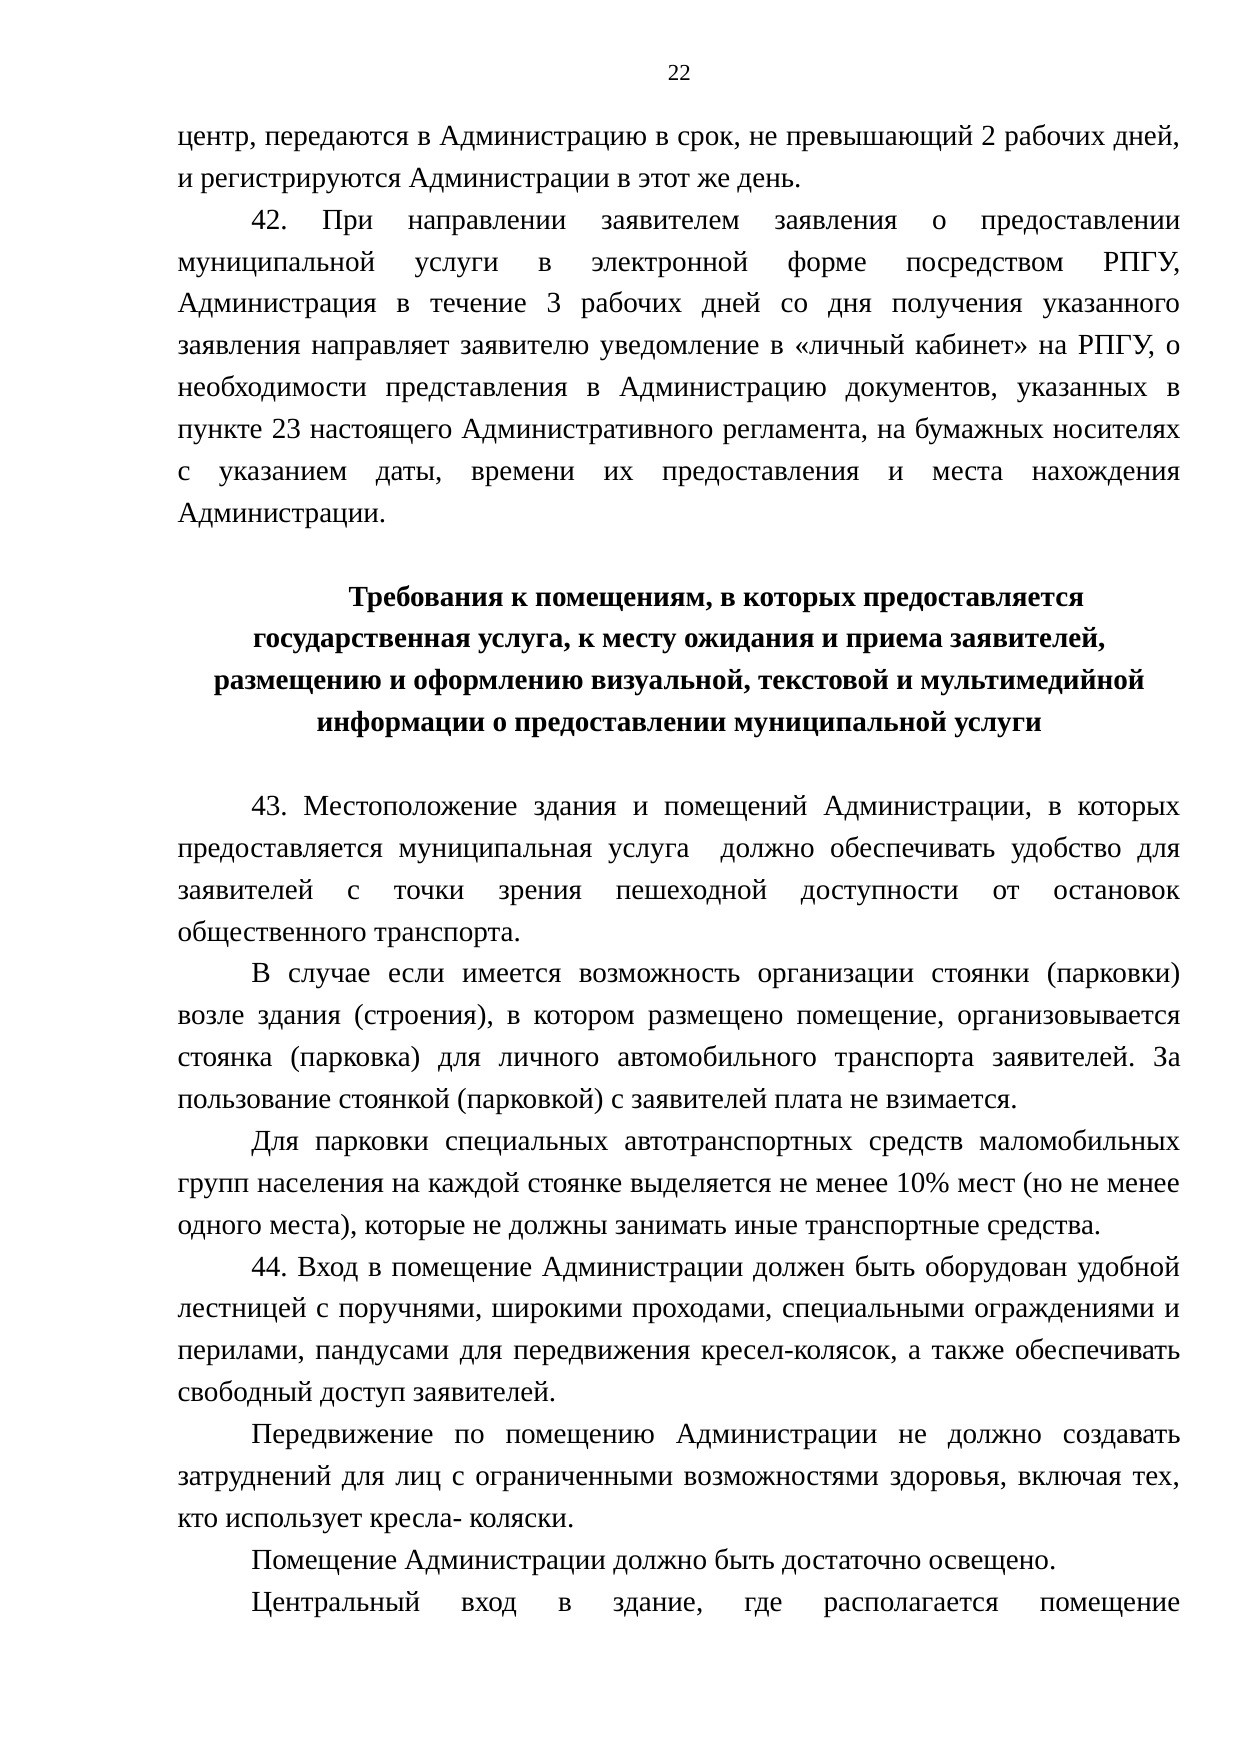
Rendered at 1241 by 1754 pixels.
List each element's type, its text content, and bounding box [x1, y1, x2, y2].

text Передвижение по помещению Администрации не должно создавать затруднений для лиц с ограниченными возможностями здоровья, включая тех, кто использует кресла- коляски. [177, 1416, 1181, 1533]
text 42. При направлении заявителем заявления о предоставлении муниципальной услуги в электронной форме посредством РПГУ, Администрация в течение 3 рабочих дней со дня получения указанного заявления направляет заявителю уведомление в «личный кабинет» на РПГУ, о необходимости представления в Администрацию документов, указанных в пункте 23 настоящего Административного регламента, на бумажных носителях с указанием даты, времени их предоставления и места нахождения Администрации. [177, 202, 1181, 528]
text Требования к помещениям, в которых предоставляется государственная услуга, к месту ожидания и приема заявителей, размещению и оформлению визуальной, текстовой и мультимедийной информации о предоставлении муниципальной услуги [177, 579, 1181, 738]
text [177, 118, 1181, 193]
text В случае если имеется возможность организации стоянки (парковки) возле здания (строения), в котором размещено помещение, организовывается стоянка (парковка) для личного автомобильного транспорта заявителей. За пользование стоянкой (парковкой) с заявителей плата не взимается. [177, 956, 1181, 1115]
text 43. Местоположение здания и помещений Администрации, в которых предоставляется муниципальная услуга должно обеспечивать удобство для заявителей с точки зрения пешеходной доступности от остановок общественного транспорта. [177, 788, 1181, 947]
text Для парковки специальных автотранспортных средств маломобильных групп населения на каждой стоянке выделяется не менее 10% мест (но не менее одного места), которые не должны занимать иные транспортные средства. [177, 1123, 1181, 1240]
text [177, 1584, 1181, 1617]
text Помещение Администрации должно быть достаточно освещено. [177, 1542, 1181, 1575]
text 44. Вход в помещение Администрации должен быть оборудован удобной лестницей с поручнями, широкими проходами, специальными ограждениями и перилами, пандусами для передвижения кресел-колясок, а также обеспечивать свободный доступ заявителей. [177, 1249, 1181, 1408]
